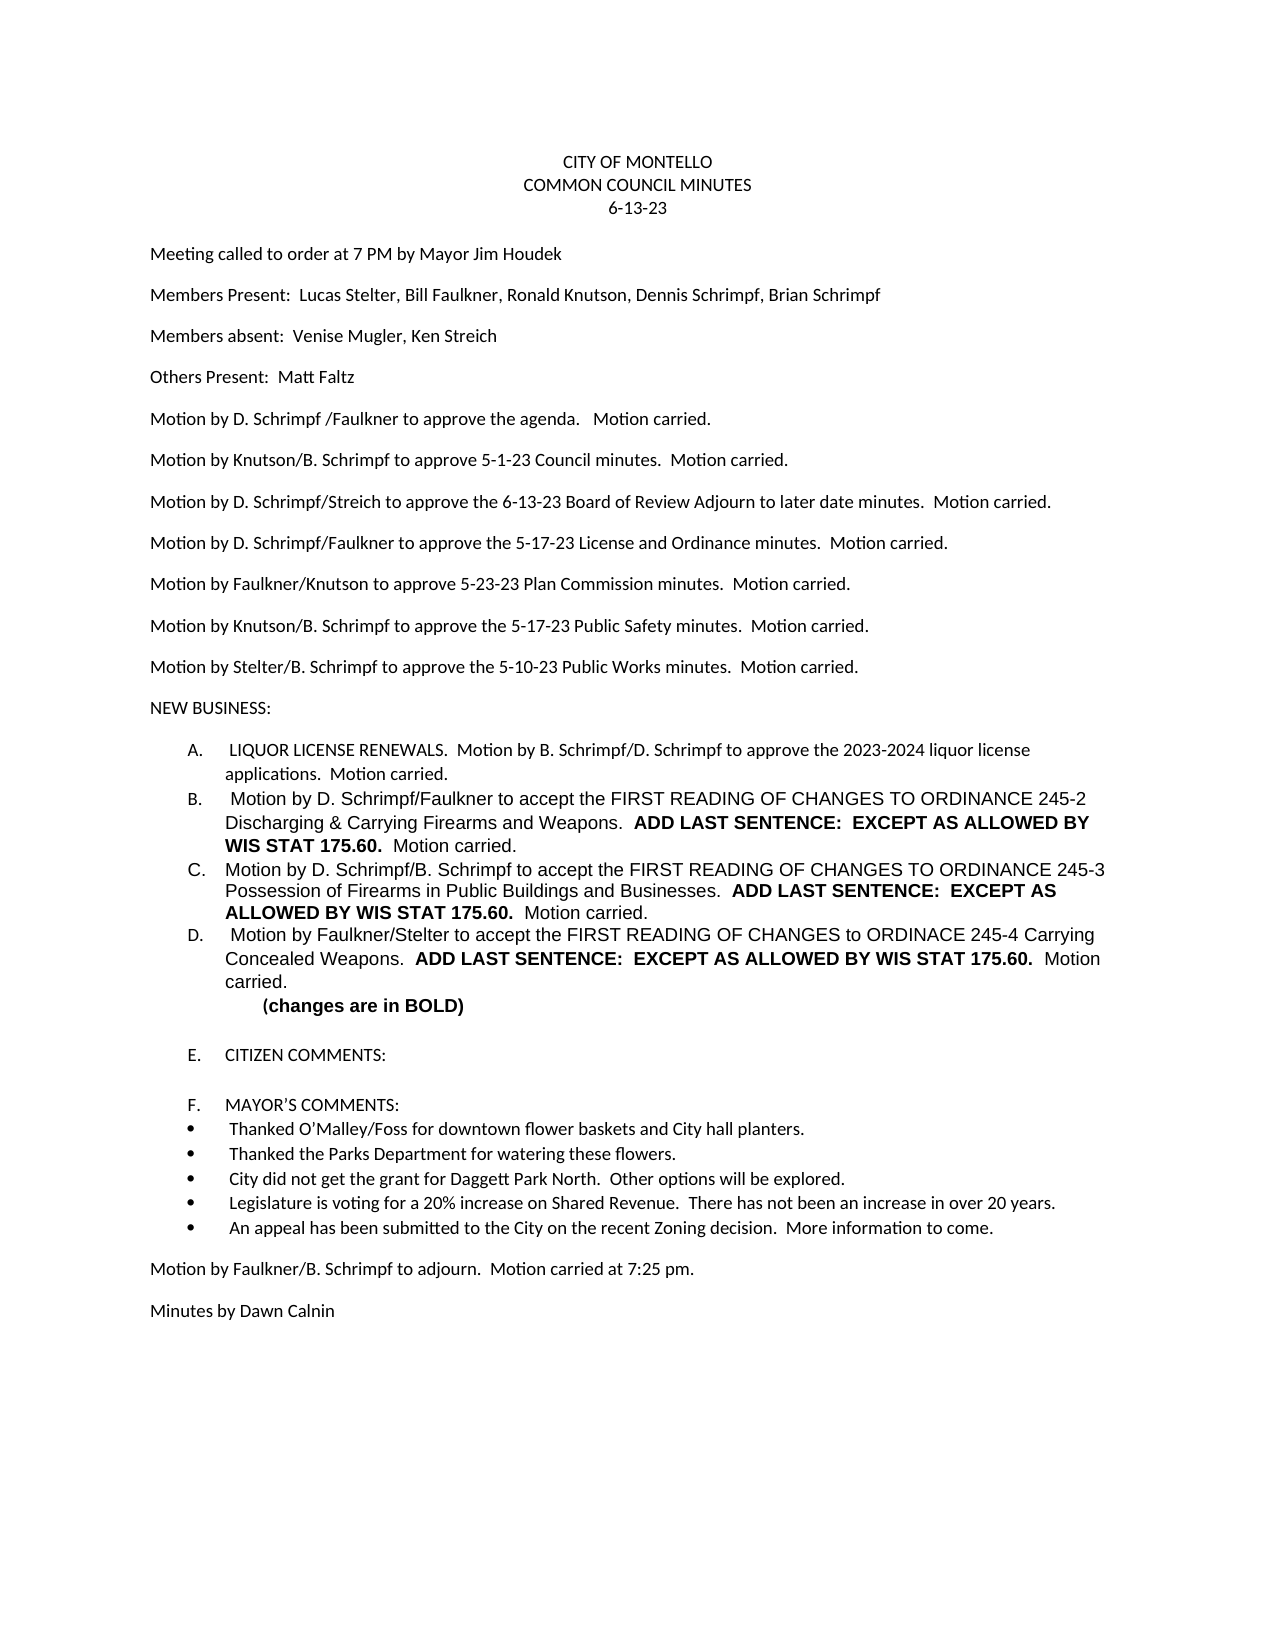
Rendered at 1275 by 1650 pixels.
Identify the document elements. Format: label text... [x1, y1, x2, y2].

text Motion by Knutson/B. Schrimpf to approve the 5-17-23 Public Safety minutes. Motion carried. [150, 614, 1125, 637]
text Motion by Faulkner/Knutson to approve 5-23-23 Plan Commission minutes. Motion carried. [150, 572, 1125, 595]
list Motion by D. Schrimpf/B. Schrimpf to accept the FIRST READING OF CHANGES TO ORDINANCE 245-3 Possession of Firearms in Public Buildings and Businesses. ADD LAST SENTENCE: EXCEPT AS ALLOWED BY WIS STAT 175.60. Motion carried. [187, 858, 1125, 923]
text NEW BUSINESS: [150, 697, 1125, 719]
list LIQUOR LICENSE RENEWALS. Motion by B. Schrimpf/D. Schrimpf to approve the 2023-2024 liquor license applications. Motion carried. [187, 738, 1125, 786]
text Motion by D. Schrimpf /Faulkner to approve the agenda. Motion carried. [150, 407, 1125, 430]
text Others Present: Matt Faltz [150, 366, 1125, 389]
list Motion by Faulkner/Stelter to accept the FIRST READING OF CHANGES to ORDINACE 245-4 Carrying Concealed Weapons. ADD LAST SENTENCE: EXCEPT AS ALLOWED BY WIS STAT 175.60. Motion carried. [187, 923, 1125, 992]
text Motion by Faulkner/B. Schrimpf to adjourn. Motion carried at 7:25 pm. [150, 1258, 1125, 1281]
list (changes are in BOLD) [262, 994, 1125, 1017]
list CITIZEN COMMENTS: [187, 1043, 1125, 1066]
list Motion by D. Schrimpf/Faulkner to accept the FIRST READING OF CHANGES TO ORDINANCE 245-2 Discharging & Carrying Firearms and Weapons. ADD LAST SENTENCE: EXCEPT AS ALLOWED BY WIS STAT 175.60. Motion carried. [187, 787, 1125, 857]
text Minutes by Dawn Calnin [150, 1299, 1125, 1322]
list Legislature is voting for a 20% increase on Shared Revenue. There has not been an increase in over 20 years. [187, 1192, 1125, 1214]
list Thanked the Parks Department for watering these flowers. [187, 1142, 1125, 1165]
text Meeting called to order at 7 PM by Mayor Jim Houdek [150, 242, 1125, 264]
list City did not get the grant for Daggett Park North. Other options will be explored. [187, 1167, 1125, 1190]
list Thanked O’Malley/Foss for downtown flower baskets and City hall planters. [187, 1117, 1125, 1140]
text Members Present: Lucas Stelter, Bill Faulkner, Ronald Knutson, Dennis Schrimpf, Brian Schrimpf [150, 283, 1125, 306]
text 6-13-23 [150, 196, 1125, 219]
list An appeal has been submitted to the City on the recent Zoning decision. More information to come. [187, 1216, 1125, 1239]
text Motion by D. Schrimpf/Streich to approve the 6-13-23 Board of Review Adjourn to later date minutes. Motion carried. [150, 490, 1125, 513]
text Motion by Stelter/B. Schrimpf to approve the 5-10-23 Public Works minutes. Motion carried. [150, 655, 1125, 678]
text Motion by Knutson/B. Schrimpf to approve 5-1-23 Council minutes. Motion carried. [150, 448, 1125, 471]
text CITY OF MONTELLO [150, 150, 1125, 173]
text COMMON COUNCIL MINUTES [150, 173, 1125, 196]
list MAYOR’S COMMENTS: [187, 1093, 1125, 1116]
text Members absent: Venise Mugler, Ken Streich [150, 324, 1125, 347]
text Motion by D. Schrimpf/Faulkner to approve the 5-17-23 License and Ordinance minutes. Motion carried. [150, 531, 1125, 554]
